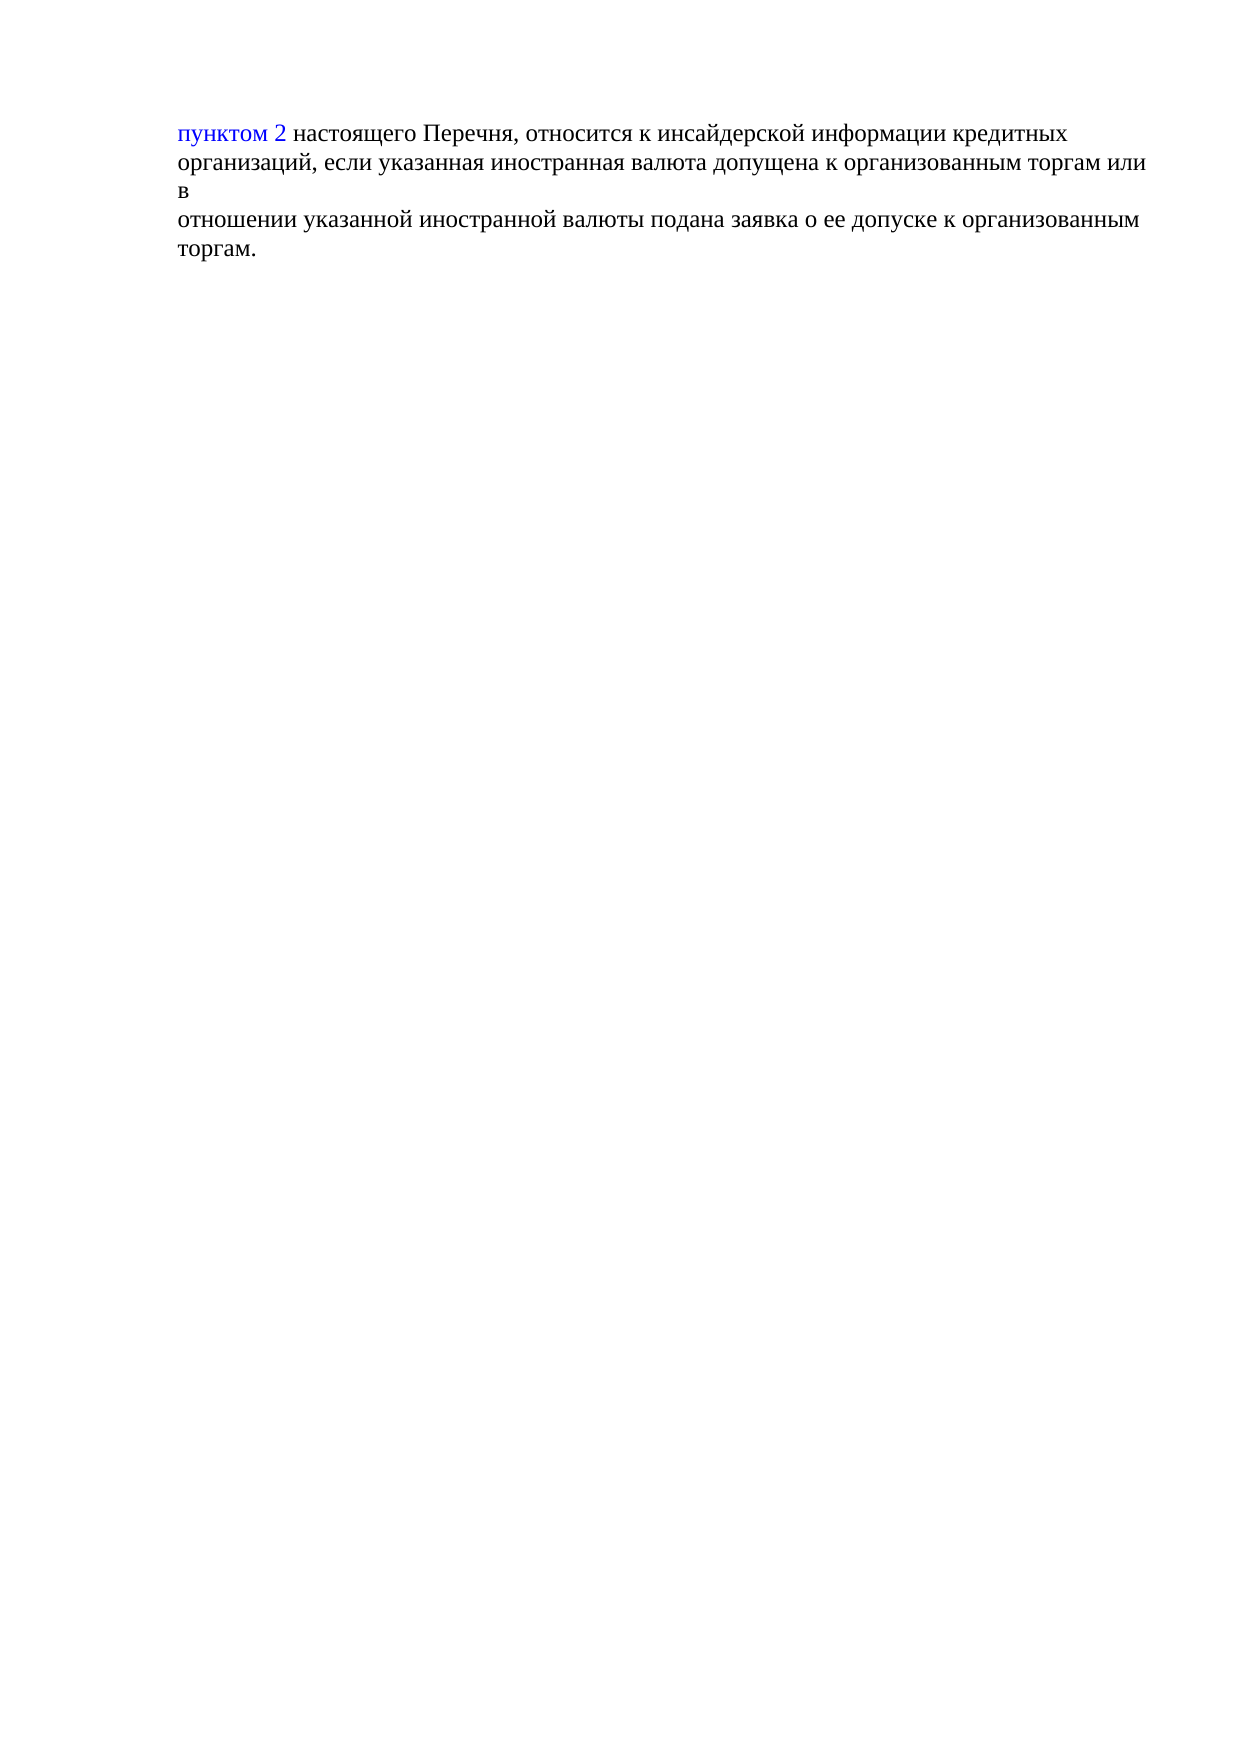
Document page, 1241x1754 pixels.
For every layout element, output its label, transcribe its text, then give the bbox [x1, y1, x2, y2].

text пунктом 2 настоящего Перечня, относится к инсайдерской информации кредитных [177, 118, 1152, 147]
text отношении указанной иностранной валюты подана заявка о ее допуске к организованным [177, 204, 1152, 233]
text организаций, если указанная иностранная валюта допущена к организованным торгам или в [177, 147, 1152, 204]
text торгам. [177, 233, 1152, 262]
